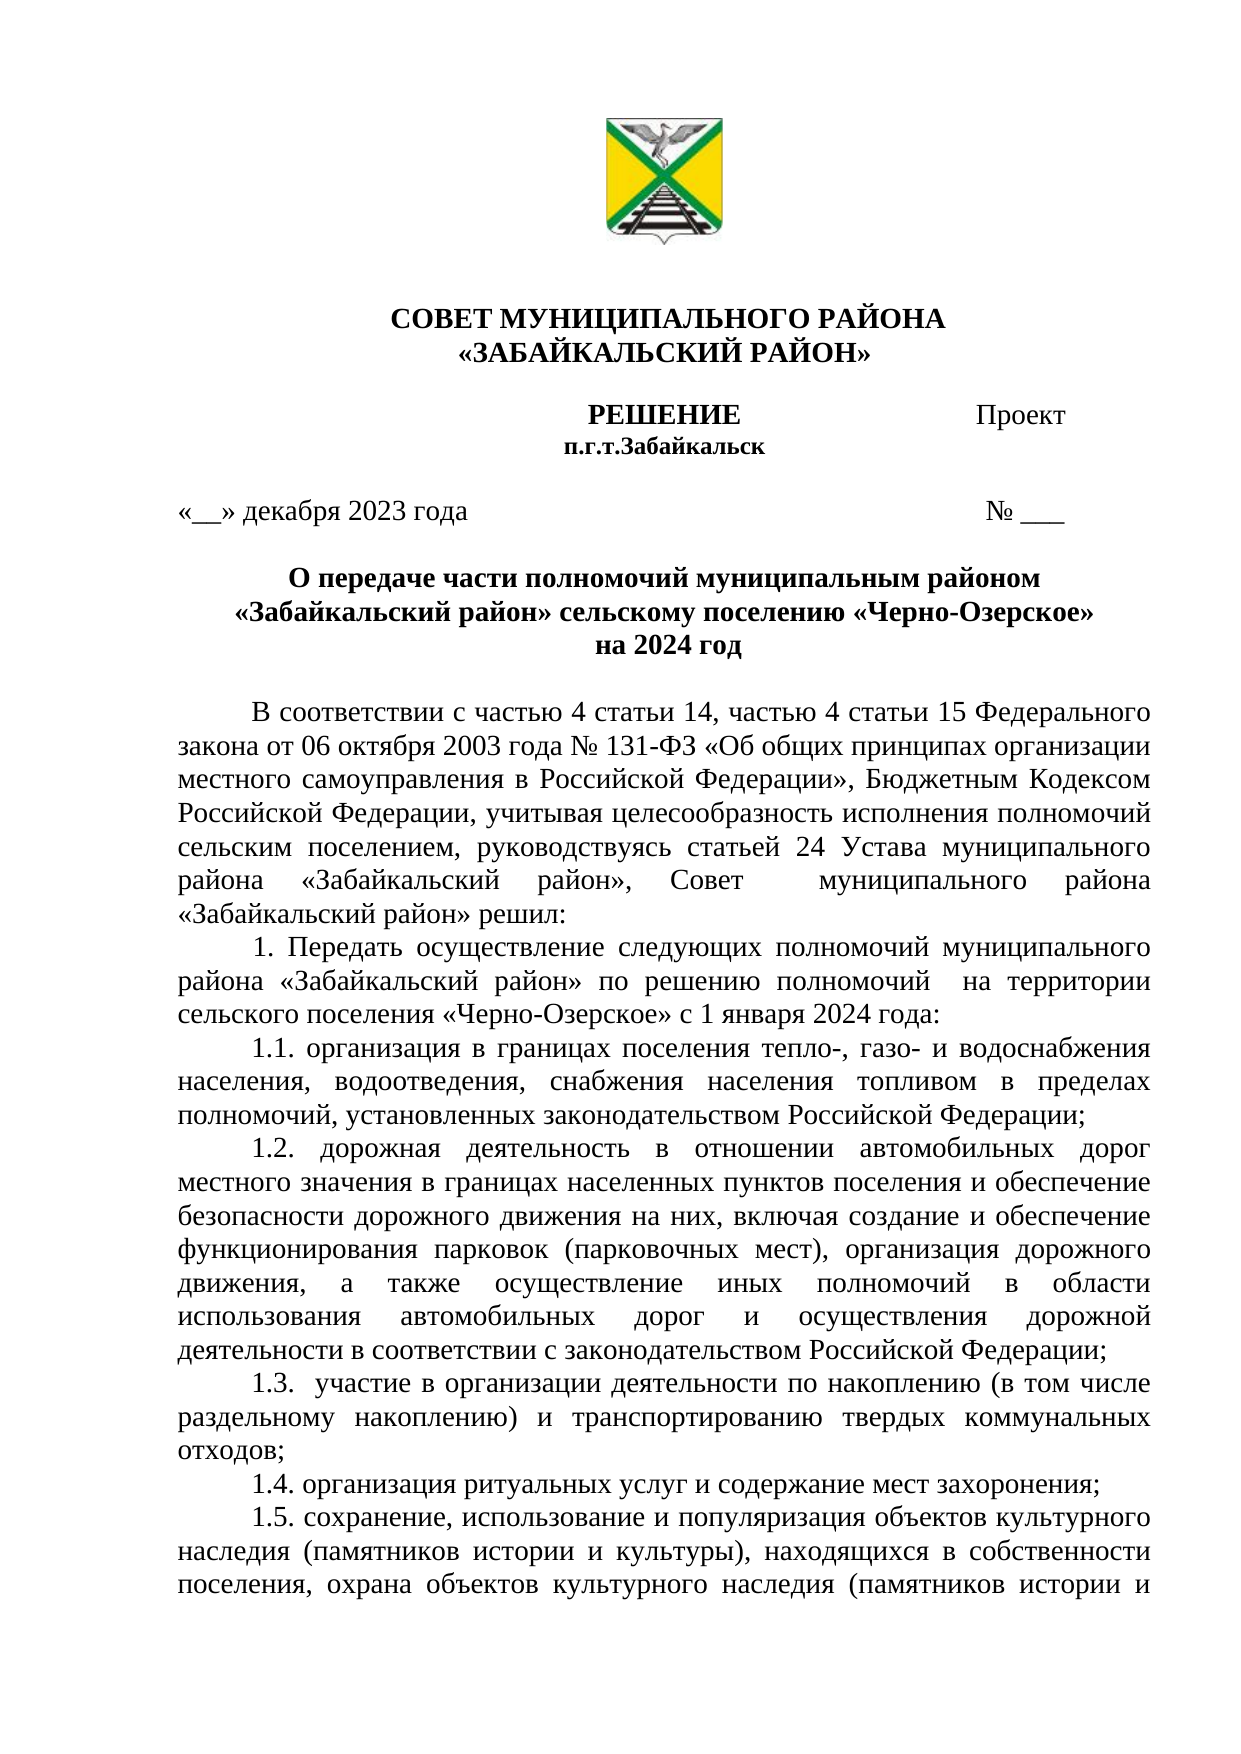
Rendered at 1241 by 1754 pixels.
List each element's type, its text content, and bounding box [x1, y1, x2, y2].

title СОВЕТ МУНИЦИПАЛЬНОГО РАЙОНА «ЗАБАЙКАЛЬСКИЙ РАЙОН» [177, 302, 1152, 369]
picture [606, 118, 723, 245]
text 1.3. участие в организации деятельности по накоплению (в том числе раздельному накоплению) и транспортированию твердых коммунальных отходов; [177, 1365, 1152, 1466]
title О передаче части полномочий муниципальным районом «Забайкальский район» сельскому поселению «Черно-Озерское» [177, 560, 1152, 627]
title «__» декабря 2023 года № ___ [177, 493, 1152, 527]
title РЕШЕНИЕ Проект [177, 397, 1152, 431]
text 1.4. организация ритуальных услуг и содержание мест захоронения; [177, 1466, 1152, 1499]
title 1. Передать осуществление следующих полномочий муниципального района «Забайкальский район» по решению полномочий на территории сельского поселения «Черно-Озерское» с 1 января 2024 года: [177, 929, 1152, 1030]
title п.г.т.Забайкальск [177, 431, 1152, 460]
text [177, 1499, 1152, 1600]
title В соответствии с частью 4 статьи 14, частью 4 статьи 15 Федерального закона от 06 октября 2003 года № 131-ФЗ «Об общих принципах организации местного самоуправления в Российской Федерации», Бюджетным Кодексом Российской Федерации, учитывая целесообразность исполнения полномочий сельским поселением, руководствуясь статьей 24 Устава муниципального района «Забайкальский район», Совет муниципального района «Забайкальский район» решил: [177, 694, 1152, 929]
title на 2024 год [177, 627, 1152, 661]
text 1.2. дорожная деятельность в отношении автомобильных дорог местного значения в границах населенных пунктов поселения и обеспечение безопасности дорожного движения на них, включая создание и обеспечение функционирования парковок (парковочных мест), организация дорожного движения, а также осуществление иных полномочий в области использования автомобильных дорог и осуществления дорожной деятельности в соответствии с законодательством Российской Федерации; [177, 1131, 1152, 1365]
text 1.1. организация в границах поселения тепло-, газо- и водоснабжения населения, водоотведения, снабжения населения топливом в пределах полномочий, установленных законодательством Российской Федерации; [177, 1030, 1152, 1131]
